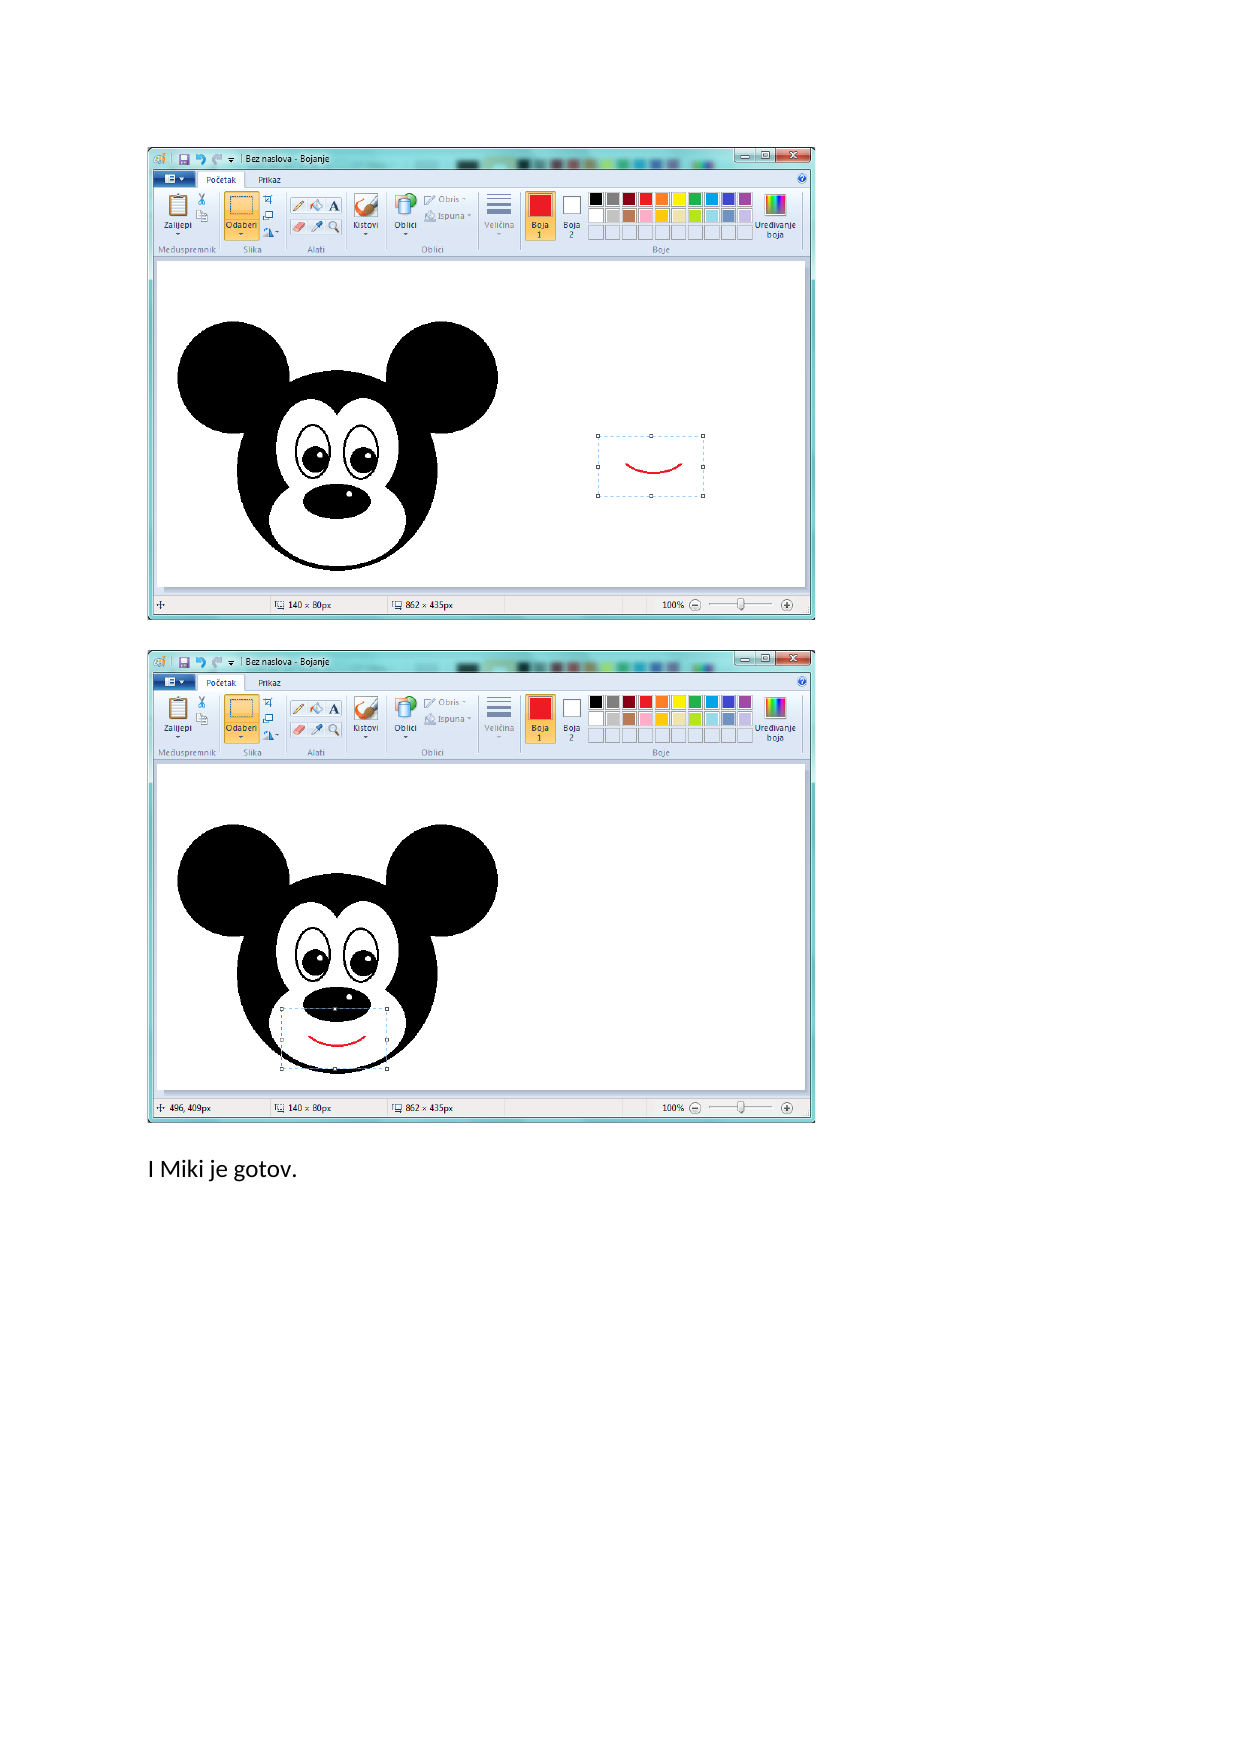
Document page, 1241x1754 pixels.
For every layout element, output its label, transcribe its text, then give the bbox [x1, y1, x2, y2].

text I Miki je gotov. [148, 1153, 1093, 1184]
picture [147, 147, 816, 620]
picture [147, 650, 816, 1123]
